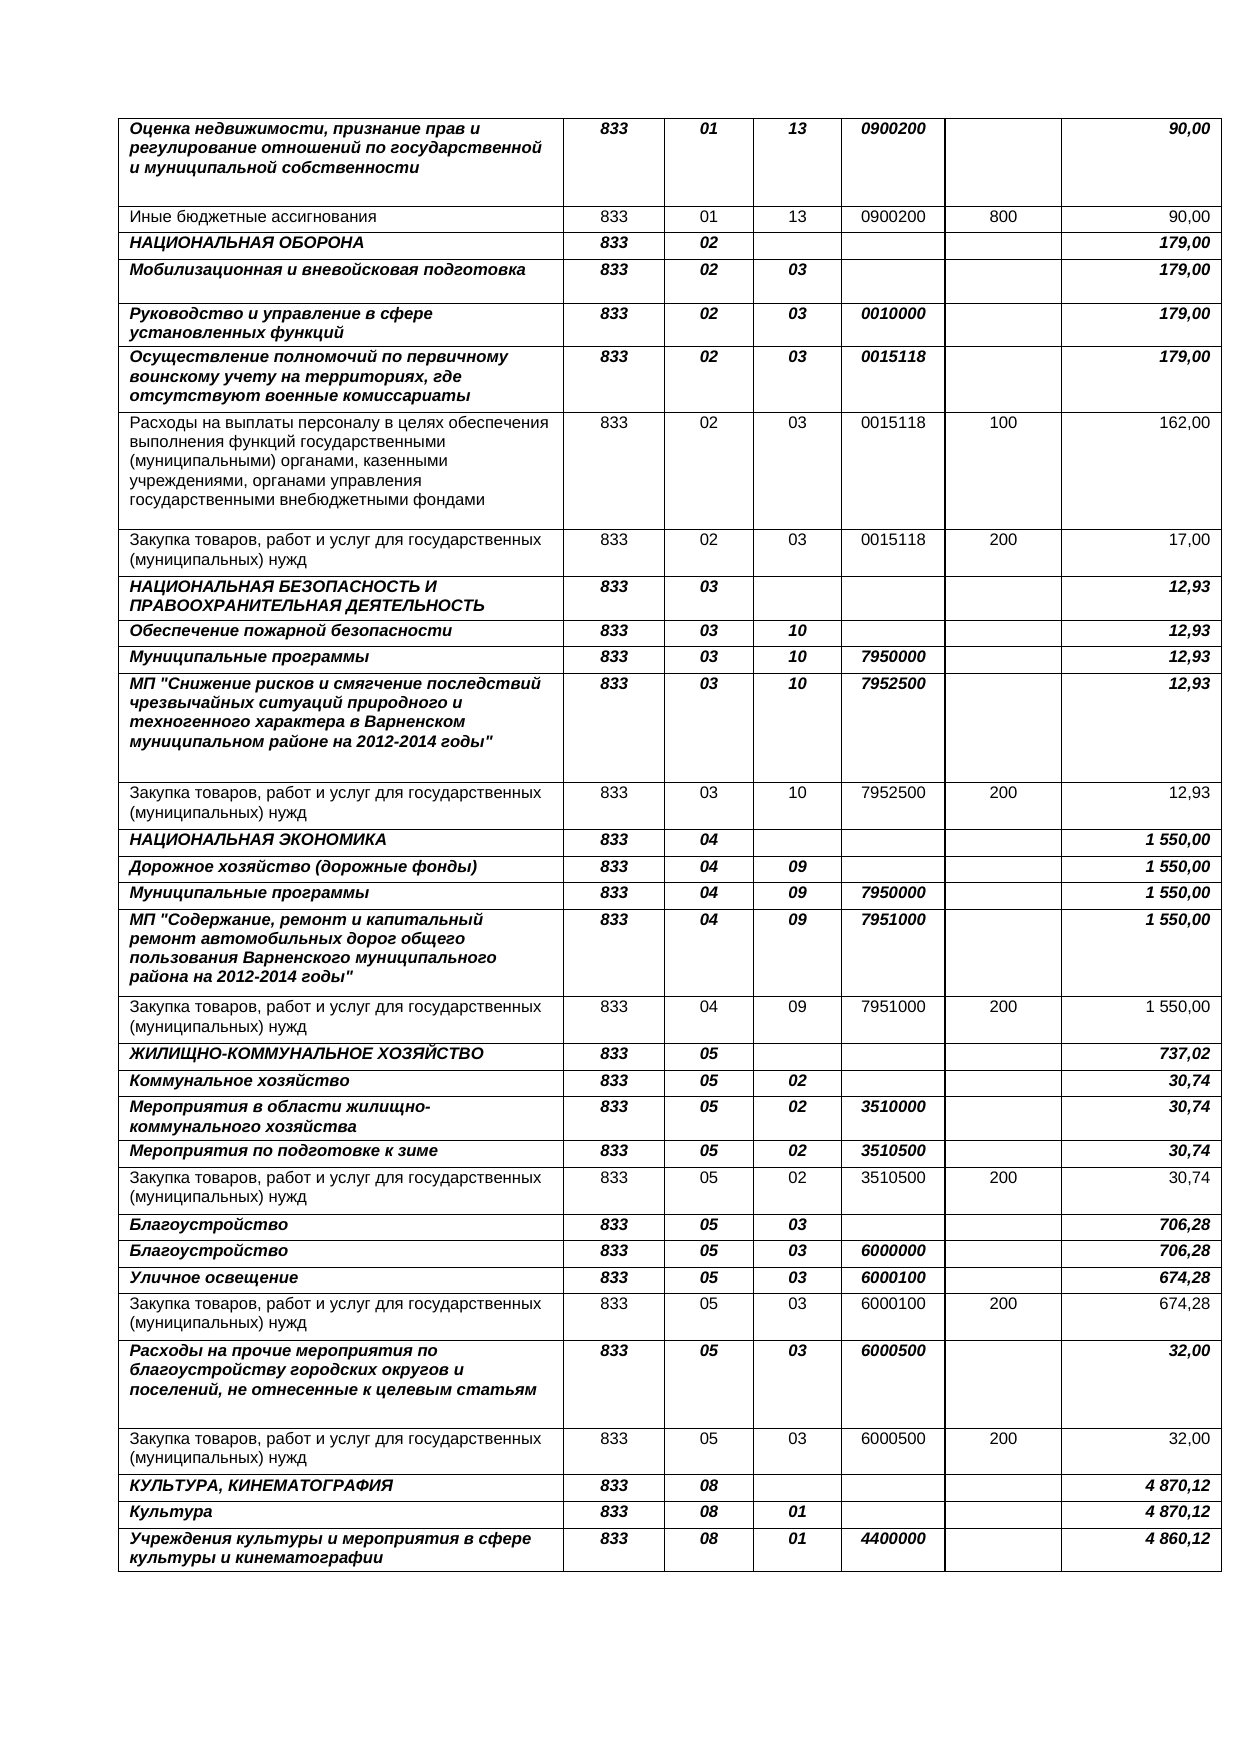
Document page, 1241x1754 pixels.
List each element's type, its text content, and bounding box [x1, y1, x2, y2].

table_cell 12,93 [1062, 577, 1221, 620]
table_cell МП "Снижение рисков и смягчение последствий чрезвычайных ситуаций природного и техногенного характера в Варненском муниципальном районе на 2012-2014 годы" [119, 674, 563, 782]
table_cell 02 [665, 304, 753, 346]
table_cell Мобилизационная и вневойсковая подготовка [119, 260, 563, 302]
table_cell 833 [564, 997, 664, 1043]
table_cell [946, 857, 1061, 882]
table_cell 7950000 [842, 647, 944, 673]
table_cell 32,00 [1062, 1429, 1221, 1474]
table_cell Закупка товаров, работ и услуг для государственных (муниципальных) нужд [119, 1429, 563, 1474]
table_cell [754, 1475, 841, 1501]
table_cell 03 [665, 674, 753, 782]
table_cell 833 [564, 413, 664, 529]
table_cell 05 [665, 1241, 753, 1267]
table_cell 03 [754, 1294, 841, 1340]
table_cell 7952500 [842, 674, 944, 782]
table_cell 0015118 [842, 347, 944, 412]
table_cell 737,02 [1062, 1044, 1221, 1070]
table_cell 200 [946, 997, 1061, 1043]
table_cell 100 [946, 413, 1061, 529]
table_cell 833 [564, 1097, 664, 1140]
table_cell 200 [946, 530, 1061, 576]
table_cell 02 [665, 347, 753, 412]
table_cell Благоустройство [119, 1241, 563, 1267]
table_cell 13 [754, 119, 841, 206]
table_cell Осуществление полномочий по первичному воинскому учету на территориях, где отсутствуют военные комиссариаты [119, 347, 563, 412]
table_cell 02 [754, 1141, 841, 1167]
table_cell 03 [665, 577, 753, 620]
table_cell 3510000 [842, 1097, 944, 1140]
table_cell 0900200 [842, 207, 944, 232]
table_cell [946, 830, 1061, 856]
table_cell Мероприятия по подготовке к зиме [119, 1141, 563, 1167]
table_cell 6000100 [842, 1268, 944, 1293]
table_cell 30,74 [1062, 1168, 1221, 1213]
table_cell 833 [564, 1429, 664, 1474]
table_cell [946, 1502, 1061, 1527]
table_cell НАЦИОНАЛЬНАЯ БЕЗОПАСНОСТЬ И ПРАВООХРАНИТЕЛЬНАЯ ДЕЯТЕЛЬНОСТЬ [119, 577, 563, 620]
table_cell 90,00 [1062, 207, 1221, 232]
table_cell [946, 1241, 1061, 1267]
table_cell 833 [564, 674, 664, 782]
table_cell 01 [665, 119, 753, 206]
table_cell 833 [564, 260, 664, 302]
table_cell 0015118 [842, 413, 944, 529]
table_cell Руководство и управление в сфере установленных функций [119, 304, 563, 346]
table_cell 833 [564, 1241, 664, 1267]
table_cell Обеспечение пожарной безопасности [119, 621, 563, 646]
table_cell [842, 233, 944, 259]
table_cell 04 [665, 830, 753, 856]
table_cell 30,74 [1062, 1071, 1221, 1096]
table_cell 03 [754, 1429, 841, 1474]
table_cell 03 [665, 647, 753, 673]
table_cell 4 870,12 [1062, 1475, 1221, 1501]
table_cell 30,74 [1062, 1097, 1221, 1140]
table_cell 162,00 [1062, 413, 1221, 529]
table_cell [754, 577, 841, 620]
table_cell 02 [754, 1071, 841, 1096]
table_cell 1 550,00 [1062, 910, 1221, 996]
table_cell [946, 1215, 1061, 1240]
table_cell 08 [665, 1529, 753, 1571]
table_cell 13 [754, 207, 841, 232]
table_cell НАЦИОНАЛЬНАЯ ЭКОНОМИКА [119, 830, 563, 856]
table_cell 12,93 [1062, 621, 1221, 646]
table_cell [842, 1215, 944, 1240]
table_cell [946, 1044, 1061, 1070]
table_cell 179,00 [1062, 233, 1221, 259]
table_cell 09 [754, 857, 841, 882]
table_cell [842, 1071, 944, 1096]
table_cell 32,00 [1062, 1341, 1221, 1427]
table_cell 4 870,12 [1062, 1502, 1221, 1527]
table_cell 6000100 [842, 1294, 944, 1340]
table_cell 17,00 [1062, 530, 1221, 576]
table_cell [842, 1475, 944, 1501]
table_cell 200 [946, 1429, 1061, 1474]
table_cell 833 [564, 1044, 664, 1070]
table_cell 05 [665, 1044, 753, 1070]
table_cell 12,93 [1062, 647, 1221, 673]
table_cell Муниципальные программы [119, 647, 563, 673]
table_cell 10 [754, 647, 841, 673]
table_cell 03 [754, 1341, 841, 1427]
table_cell 4 860,12 [1062, 1529, 1221, 1571]
table_cell [842, 577, 944, 620]
table_cell 03 [754, 530, 841, 576]
table_cell 05 [665, 1071, 753, 1096]
table_cell 03 [754, 347, 841, 412]
table_cell 03 [754, 260, 841, 302]
table_cell 05 [665, 1215, 753, 1240]
table_cell 05 [665, 1141, 753, 1167]
table_cell 05 [665, 1341, 753, 1427]
table_cell 706,28 [1062, 1215, 1221, 1240]
table_cell Учреждения культуры и мероприятия в сфере культуры и кинематографии [119, 1529, 563, 1571]
table_cell Мероприятия в области жилищно-коммунального хозяйства [119, 1097, 563, 1140]
table_cell 833 [564, 1529, 664, 1571]
table_cell Закупка товаров, работ и услуг для государственных (муниципальных) нужд [119, 1168, 563, 1213]
table_cell 4400000 [842, 1529, 944, 1571]
table_cell [946, 233, 1061, 259]
table_cell 08 [665, 1502, 753, 1527]
table_cell Иные бюджетные ассигнования [119, 207, 563, 232]
table_cell [842, 1502, 944, 1527]
table_cell 04 [665, 910, 753, 996]
table_cell 03 [665, 783, 753, 829]
table_cell Уличное освещение [119, 1268, 563, 1293]
table_cell 02 [754, 1097, 841, 1140]
table_cell [842, 1044, 944, 1070]
table_cell ЖИЛИЩНО-КОММУНАЛЬНОЕ ХОЗЯЙСТВО [119, 1044, 563, 1070]
table_cell 833 [564, 883, 664, 909]
table_cell Закупка товаров, работ и услуг для государственных (муниципальных) нужд [119, 997, 563, 1043]
table_cell 833 [564, 1215, 664, 1240]
table_cell 833 [564, 1141, 664, 1167]
table_cell 6000500 [842, 1429, 944, 1474]
table_cell [946, 1097, 1061, 1140]
table_cell 0015118 [842, 530, 944, 576]
table_cell [946, 347, 1061, 412]
table_cell 10 [754, 674, 841, 782]
table_cell 179,00 [1062, 347, 1221, 412]
table_cell 05 [665, 1168, 753, 1213]
table_cell 3510500 [842, 1168, 944, 1213]
table_cell 09 [754, 997, 841, 1043]
table_cell 833 [564, 1341, 664, 1427]
table_cell 833 [564, 347, 664, 412]
table_cell Муниципальные программы [119, 883, 563, 909]
table_cell [946, 1341, 1061, 1427]
table_cell 05 [665, 1294, 753, 1340]
table_cell 833 [564, 910, 664, 996]
table_cell 833 [564, 783, 664, 829]
table_cell 05 [665, 1097, 753, 1140]
table_cell 1 550,00 [1062, 883, 1221, 909]
table_cell [946, 119, 1061, 206]
table_cell 1 550,00 [1062, 997, 1221, 1043]
table_cell 02 [665, 413, 753, 529]
table_cell 01 [665, 207, 753, 232]
table_cell [946, 647, 1061, 673]
table_cell 7950000 [842, 883, 944, 909]
table_cell 30,74 [1062, 1141, 1221, 1167]
table_cell Расходы на прочие мероприятия по благоустройству городских округов и поселений, не отнесенные к целевым статьям [119, 1341, 563, 1427]
table_cell 04 [665, 883, 753, 909]
table_cell Благоустройство [119, 1215, 563, 1240]
table_cell [946, 1268, 1061, 1293]
table_cell 90,00 [1062, 119, 1221, 206]
table_cell 03 [754, 1215, 841, 1240]
table_cell 674,28 [1062, 1268, 1221, 1293]
table_cell 833 [564, 1071, 664, 1096]
table_cell 05 [665, 1429, 753, 1474]
table_cell 200 [946, 1168, 1061, 1213]
table_cell 7951000 [842, 910, 944, 996]
table_cell Закупка товаров, работ и услуг для государственных (муниципальных) нужд [119, 530, 563, 576]
table_cell [946, 1141, 1061, 1167]
table_cell 833 [564, 530, 664, 576]
table_cell 833 [564, 1502, 664, 1527]
table_cell Коммунальное хозяйство [119, 1071, 563, 1096]
table_cell 833 [564, 207, 664, 232]
table_cell 0900200 [842, 119, 944, 206]
table_cell 833 [564, 577, 664, 620]
table_cell 200 [946, 783, 1061, 829]
table_cell Закупка товаров, работ и услуг для государственных (муниципальных) нужд [119, 783, 563, 829]
table_cell 03 [754, 1241, 841, 1267]
table_cell Оценка недвижимости, признание прав и регулирование отношений по государственной и муниципальной собственности [119, 119, 563, 206]
table_cell 10 [754, 621, 841, 646]
table_cell 833 [564, 1475, 664, 1501]
table_cell Дорожное хозяйство (дорожные фонды) [119, 857, 563, 882]
table_cell [842, 857, 944, 882]
table_cell 6000500 [842, 1341, 944, 1427]
table_cell КУЛЬТУРА, КИНЕМАТОГРАФИЯ [119, 1475, 563, 1501]
table_cell 179,00 [1062, 260, 1221, 302]
table_cell 1 550,00 [1062, 830, 1221, 856]
table_cell [946, 1529, 1061, 1571]
table_cell [842, 621, 944, 646]
table_cell 12,93 [1062, 674, 1221, 782]
table_cell 02 [665, 233, 753, 259]
table_cell МП "Содержание, ремонт и капитальный ремонт автомобильных дорог общего пользования Варненского муниципального района на 2012-2014 годы" [119, 910, 563, 996]
table_cell 833 [564, 119, 664, 206]
table_cell [946, 1475, 1061, 1501]
table_cell 3510500 [842, 1141, 944, 1167]
table_cell 09 [754, 883, 841, 909]
table_cell [754, 1044, 841, 1070]
table_cell НАЦИОНАЛЬНАЯ ОБОРОНА [119, 233, 563, 259]
table_cell [754, 830, 841, 856]
table_cell 01 [754, 1502, 841, 1527]
table_cell 03 [754, 304, 841, 346]
table_cell [946, 883, 1061, 909]
table_cell 6000000 [842, 1241, 944, 1267]
table_cell [946, 910, 1061, 996]
table_cell 833 [564, 304, 664, 346]
table_cell [946, 304, 1061, 346]
table_cell 706,28 [1062, 1241, 1221, 1267]
table_cell 833 [564, 233, 664, 259]
table_cell 05 [665, 1268, 753, 1293]
table_cell 03 [754, 1268, 841, 1293]
table_cell 7952500 [842, 783, 944, 829]
table_cell [754, 233, 841, 259]
table_cell 833 [564, 1268, 664, 1293]
table_cell 0010000 [842, 304, 944, 346]
table_cell 833 [564, 621, 664, 646]
table_cell 04 [665, 997, 753, 1043]
table_cell 800 [946, 207, 1061, 232]
table_cell 833 [564, 1168, 664, 1213]
table_cell 833 [564, 830, 664, 856]
table_cell 833 [564, 1294, 664, 1340]
table_cell 10 [754, 783, 841, 829]
table_cell 833 [564, 857, 664, 882]
table_cell 02 [754, 1168, 841, 1213]
table_cell 01 [754, 1529, 841, 1571]
table_cell [946, 674, 1061, 782]
table_cell 04 [665, 857, 753, 882]
table_cell [946, 1071, 1061, 1096]
table_cell 03 [665, 621, 753, 646]
table_cell [946, 577, 1061, 620]
table_cell 1 550,00 [1062, 857, 1221, 882]
table_cell 7951000 [842, 997, 944, 1043]
table_cell 08 [665, 1475, 753, 1501]
table_cell [946, 260, 1061, 302]
table_cell Закупка товаров, работ и услуг для государственных (муниципальных) нужд [119, 1294, 563, 1340]
table_cell 833 [564, 647, 664, 673]
table_cell 200 [946, 1294, 1061, 1340]
table_cell 674,28 [1062, 1294, 1221, 1340]
table_cell 09 [754, 910, 841, 996]
table_cell 02 [665, 260, 753, 302]
table_cell Культура [119, 1502, 563, 1527]
table_cell 12,93 [1062, 783, 1221, 829]
table_cell 02 [665, 530, 753, 576]
table_cell 03 [754, 413, 841, 529]
table_cell [842, 260, 944, 302]
table_cell [946, 621, 1061, 646]
table_cell [842, 830, 944, 856]
table_cell 179,00 [1062, 304, 1221, 346]
